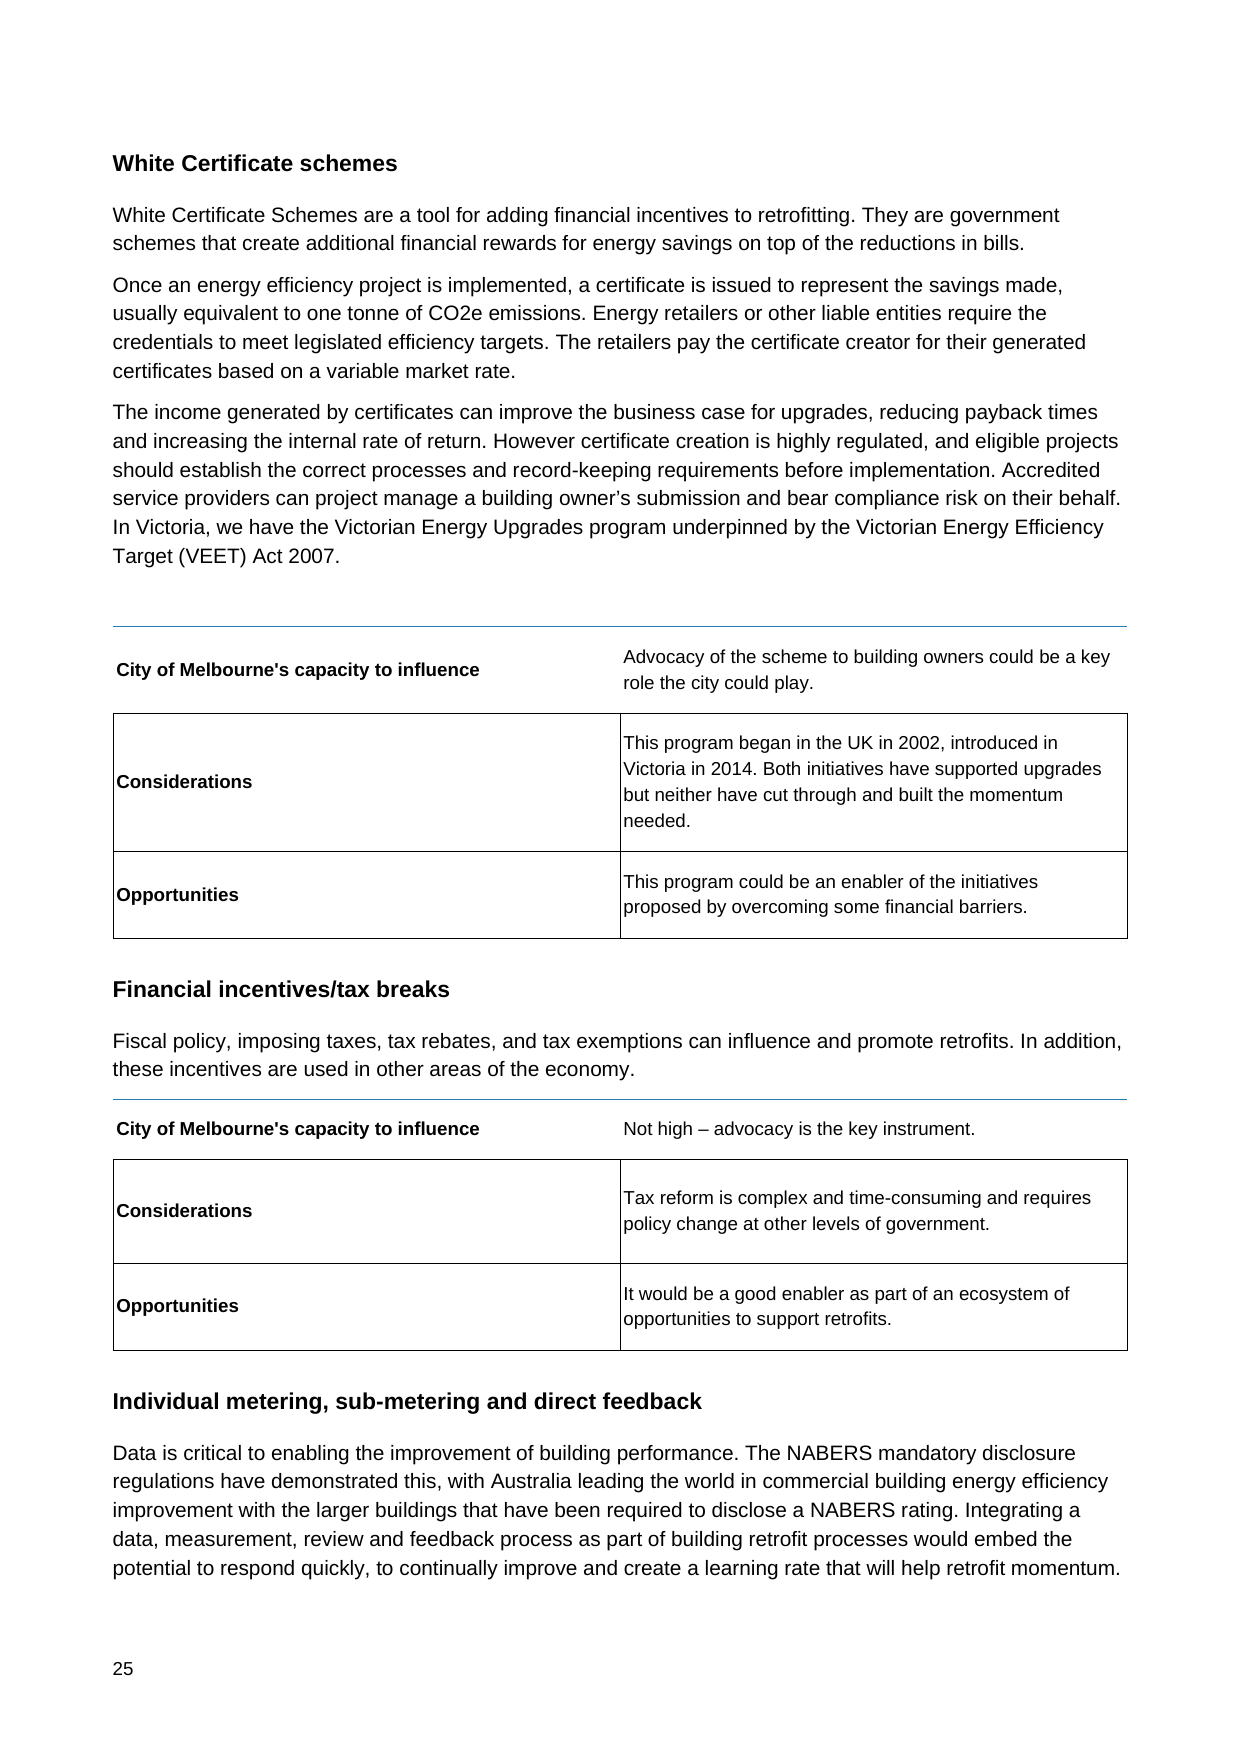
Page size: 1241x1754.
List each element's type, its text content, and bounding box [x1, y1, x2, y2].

table_cell This program began in the UK in 2002, introduced in Victoria in 2014. Both initiatives have supported upgrades but neither have cut through and built the momentum needed. [621, 714, 1127, 851]
subtitle Financial incentives/tax breaks [112, 976, 1128, 1002]
table_header Not high – advocacy is the key instrument. [620, 1100, 1127, 1159]
text Once an energy efficiency project is implemented, a certificate is issued to represent the savings made, usually equivalent to one tonne of CO2e emissions. Energy retailers or other liable entities require the credentials to meet legislated efficiency targets. The retailers pay the certificate creator for their generated certificates based on a variable market rate. [112, 272, 1128, 383]
table_header City of Melbourne's capacity to influence [113, 1100, 620, 1159]
table_cell Opportunities [114, 1264, 620, 1349]
table_cell Considerations [114, 1160, 620, 1263]
table_header Advocacy of the scheme to building owners could be a key role the city could play. [620, 627, 1127, 713]
table_cell It would be a good enabler as part of an ecosystem of opportunities to support retrofits. [621, 1264, 1127, 1349]
table_cell This program could be an enabler of the initiatives proposed by overcoming some financial barriers. [621, 852, 1127, 937]
text Fiscal policy, imposing taxes, tax rebates, and tax exemptions can influence and promote retrofits. In addition, these incentives are used in other areas of the economy. [112, 1028, 1128, 1081]
text Data is critical to enabling the improvement of building performance. The NABERS mandatory disclosure regulations have demonstrated this, with Australia leading the world in commercial building energy efficiency improvement with the larger buildings that have been required to disclose a NABERS rating. Integrating a data, measurement, review and feedback process as part of building retrofit processes would embed the potential to respond quickly, to continually improve and create a learning rate that will help retrofit momentum. [112, 1440, 1128, 1579]
text The income generated by certificates can improve the business case for upgrades, reducing payback times and increasing the internal rate of return. However certificate creation is highly regulated, and eligible projects should establish the correct processes and record-keeping requirements before implementation. Accredited service providers can project manage a building owner’s submission and bear compliance risk on their behalf. In Victoria, we have the Victorian Energy Upgrades program underpinned by the Victorian Energy Efficiency Target (VEET) Act 2007. [112, 400, 1128, 568]
table_cell Opportunities [114, 852, 620, 937]
subtitle Individual metering, sub-metering and direct feedback [112, 1388, 1128, 1414]
table_cell Tax reform is complex and time-consuming and requires policy change at other levels of government. [621, 1160, 1127, 1263]
table_cell Considerations [114, 714, 620, 851]
subtitle White Certificate schemes [112, 150, 1128, 176]
table_header City of Melbourne's capacity to influence [113, 627, 620, 713]
text White Certificate Schemes are a tool for adding financial incentives to retrofitting. They are government schemes that create additional financial rewards for energy savings on top of the reductions in bills. [112, 202, 1128, 255]
